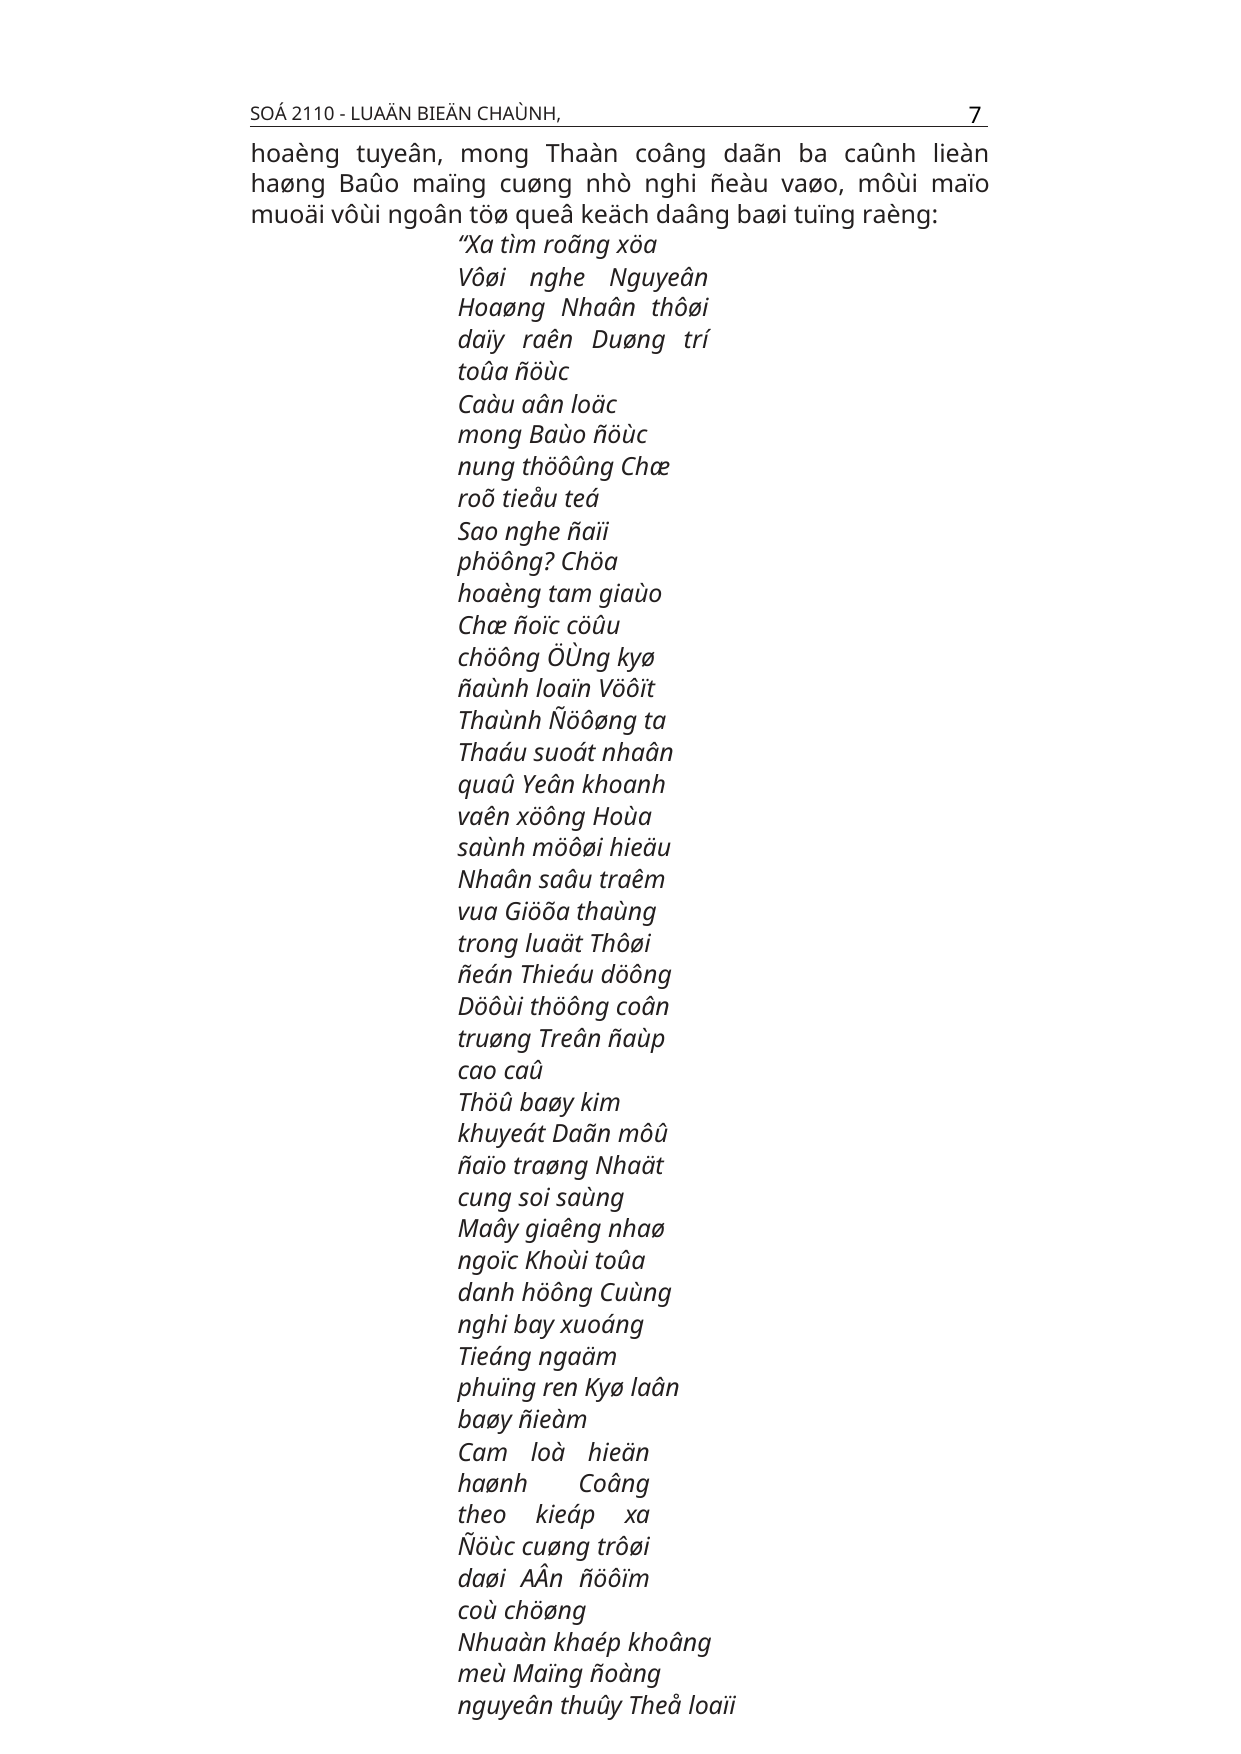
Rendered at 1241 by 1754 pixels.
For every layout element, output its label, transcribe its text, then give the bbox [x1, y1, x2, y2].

text Caàu aân loäc mong Baùo ñöùc nung thöôûng Chæ roõ tieåu teá [457, 388, 676, 515]
text “Xa tìm roãng xöa [457, 231, 1092, 260]
text hoaèng tuyeân, mong Thaàn coâng daãn ba caûnh lieàn haøng Baûo maïng cuøng nhò nghi ñeàu vaøo, môùi maïo muoäi vôùi ngoân töø queâ keäch daâng baøi tuïng raèng: [250, 138, 990, 231]
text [457, 1626, 739, 1722]
text Vôøi nghe Nguyeân Hoaøng Nhaân thôøi daïy raên Duøng trí toûa ñöùc [457, 261, 708, 388]
text Cam loà hieän haønh Coâng theo kieáp xa Ñöùc cuøng trôøi daøi AÂn ñöôïm coù chöøng [457, 1436, 650, 1626]
text Thöû baøy kim khuyeát Daãn môû ñaïo traøng Nhaät cung soi saùng Maây giaêng nhaø ngoïc Khoùi toûa danh höông Cuùng nghi bay xuoáng Tieáng ngaäm phuïng ren Kyø laân baøy ñieàm [457, 1086, 692, 1436]
text Sao nghe ñaïi phöông? Chöa hoaèng tam giaùo Chæ ñoïc cöûu chöông ÖÙng kyø ñaùnh loaïn Vöôït Thaùnh Ñöôøng ta Thaáu suoát nhaân quaû Yeân khoanh vaên xöông Hoùa saùnh möôøi hieäu Nhaân saâu traêm vua Giöõa thaùng trong luaät Thôøi ñeán Thieáu döông Döôùi thöông coân truøng Treân ñaùp cao caû [457, 515, 691, 1086]
